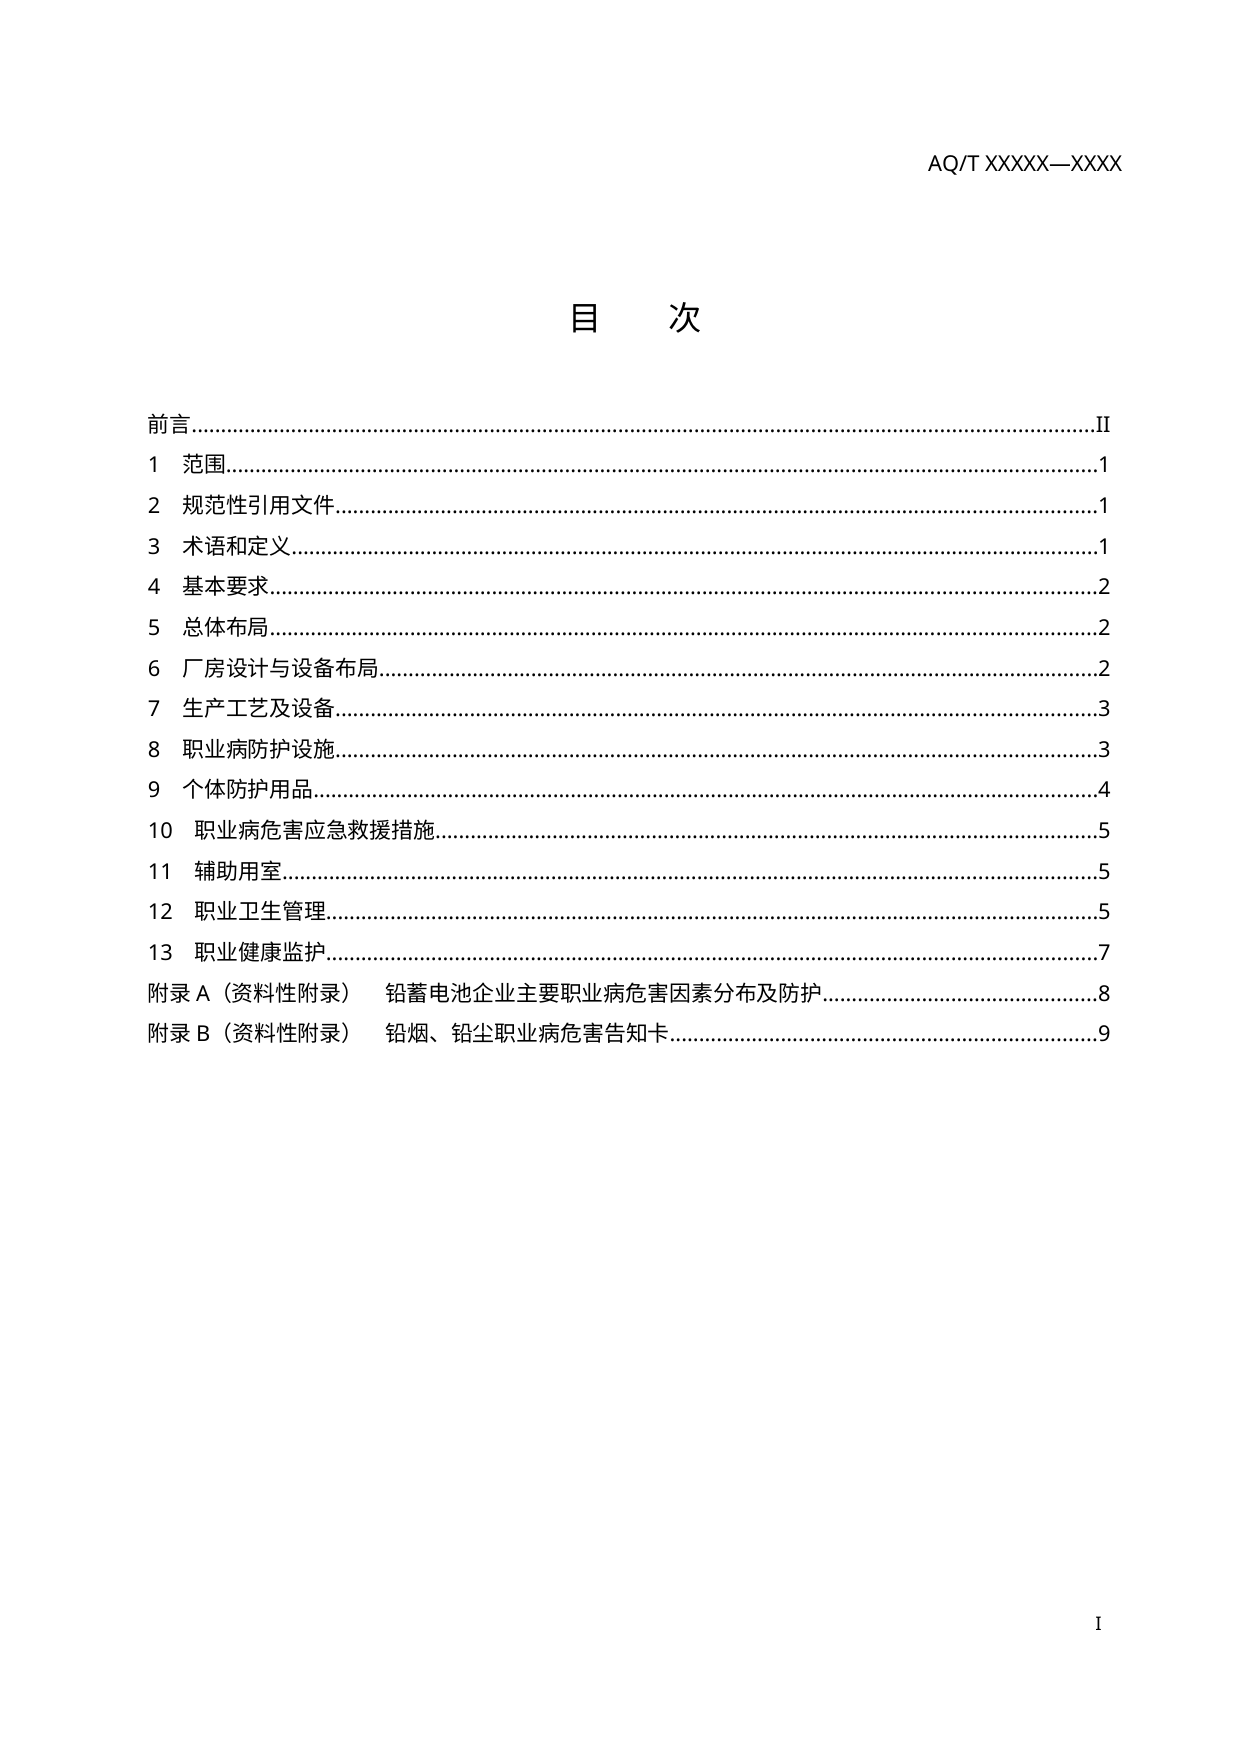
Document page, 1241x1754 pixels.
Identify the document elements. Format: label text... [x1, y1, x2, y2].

text 7 生产工艺及设备 3 [148, 691, 1122, 723]
text 8 职业病防护设施 3 [148, 732, 1122, 764]
text 10 职业病危害应急救援措施 5 [148, 813, 1122, 845]
text 5 总体布局 2 [148, 610, 1122, 642]
text 13 职业健康监护 7 [148, 935, 1122, 967]
text 12 职业卫生管理 5 [148, 894, 1122, 927]
text 3 术语和定义 1 [148, 528, 1122, 561]
text 附录A（资料性附录） 铅蓄电池企业主要职业病危害因素分布及防护 8 [148, 975, 1122, 1008]
text 2 规范性引用文件 1 [148, 488, 1122, 520]
text 11 辅助用室 5 [148, 853, 1122, 886]
text 附录B（资料性附录） 铅烟、铅尘职业病危害告知卡 9 [148, 1016, 1122, 1048]
text 9 个体防护用品 4 [148, 772, 1122, 805]
text 6 厂房设计与设备布局 2 [148, 650, 1122, 683]
text 1 范围 1 [148, 447, 1122, 480]
text 4 基本要求 2 [148, 569, 1122, 602]
text 目 次 [148, 283, 1122, 348]
text 前言 II [148, 407, 1122, 439]
